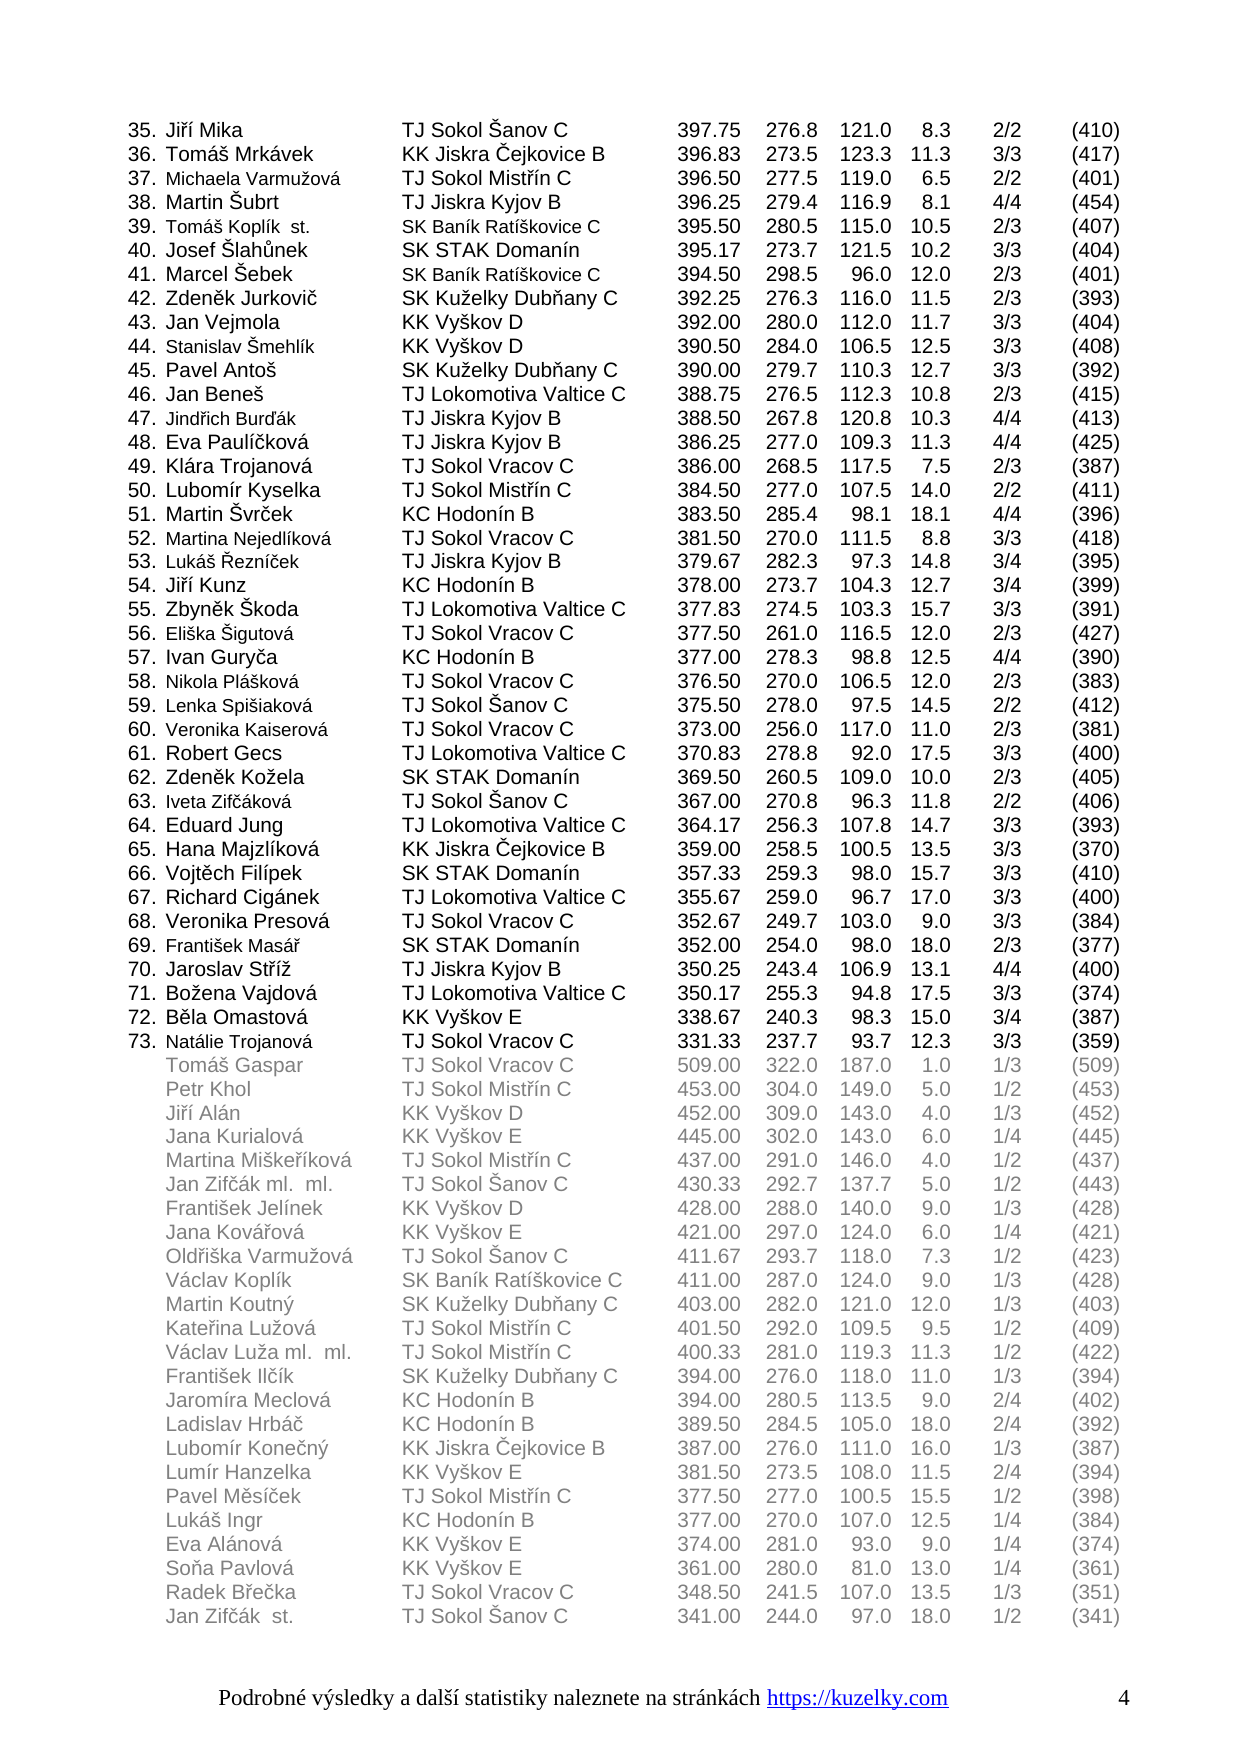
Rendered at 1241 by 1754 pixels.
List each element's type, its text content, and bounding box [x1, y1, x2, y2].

text 55. Zbyněk Škoda TJ Lokomotiva Valtice C 377.83 274.5 103.3 15.7 3/3 (391) [106, 597, 1134, 621]
text Martina Miškeříková TJ Sokol Mistřín C 437.00 291.0 146.0 4.0 1/2 (437) [106, 1148, 1134, 1172]
text Jaromíra Meclová KC Hodonín B 394.00 280.5 113.5 9.0 2/4 (402) [106, 1388, 1134, 1412]
text 44. Stanislav Šmehlík KK Vyškov D 390.50 284.0 106.5 12.5 3/3 (408) [106, 334, 1134, 358]
text Kateřina Lužová TJ Sokol Mistřín C 401.50 292.0 109.5 9.5 1/2 (409) [106, 1316, 1134, 1340]
text Soňa Pavlová KK Vyškov E 361.00 280.0 81.0 13.0 1/4 (361) [106, 1556, 1134, 1579]
text 65. Hana Majzlíková KK Jiskra Čejkovice B 359.00 258.5 100.5 13.5 3/3 (370) [106, 837, 1134, 861]
text 68. Veronika Presová TJ Sokol Vracov C 352.67 249.7 103.0 9.0 3/3 (384) [106, 909, 1134, 933]
text Jan Zifčák ml. ml. TJ Sokol Šanov C 430.33 292.7 137.7 5.0 1/2 (443) [106, 1172, 1134, 1196]
text 36. Tomáš Mrkávek KK Jiskra Čejkovice B 396.83 273.5 123.3 11.3 3/3 (417) [106, 142, 1134, 166]
text Petr Khol TJ Sokol Mistřín C 453.00 304.0 149.0 5.0 1/2 (453) [106, 1076, 1134, 1100]
text 54. Jiří Kunz KC Hodonín B 378.00 273.7 104.3 12.7 3/4 (399) [106, 573, 1134, 597]
text 60. Veronika Kaiserová TJ Sokol Vracov C 373.00 256.0 117.0 11.0 2/3 (381) [106, 717, 1134, 741]
text 61. Robert Gecs TJ Lokomotiva Valtice C 370.83 278.8 92.0 17.5 3/3 (400) [106, 741, 1134, 765]
text Lukáš Ingr KC Hodonín B 377.00 270.0 107.0 12.5 1/4 (384) [106, 1508, 1134, 1532]
text Jan Zifčák st. TJ Sokol Šanov C 341.00 244.0 97.0 18.0 1/2 (341) [106, 1603, 1134, 1627]
text 57. Ivan Guryča KC Hodonín B 377.00 278.3 98.8 12.5 4/4 (390) [106, 645, 1134, 669]
text Václav Koplík SK Baník Ratíškovice C 411.00 287.0 124.0 9.0 1/3 (428) [106, 1268, 1134, 1292]
text 39. Tomáš Koplík st. SK Baník Ratíškovice C 395.50 280.5 115.0 10.5 2/3 (407) [106, 214, 1134, 238]
text 58. Nikola Plášková TJ Sokol Vracov C 376.50 270.0 106.5 12.0 2/3 (383) [106, 669, 1134, 693]
text Jiří Alán KK Vyškov D 452.00 309.0 143.0 4.0 1/3 (452) [106, 1100, 1134, 1124]
text 46. Jan Beneš TJ Lokomotiva Valtice C 388.75 276.5 112.3 10.8 2/3 (415) [106, 382, 1134, 406]
text 35. Jiří Mika TJ Sokol Šanov C 397.75 276.8 121.0 8.3 2/2 (410) [106, 118, 1134, 142]
text 43. Jan Vejmola KK Vyškov D 392.00 280.0 112.0 11.7 3/3 (404) [106, 310, 1134, 334]
text Jana Kovářová KK Vyškov E 421.00 297.0 124.0 6.0 1/4 (421) [106, 1220, 1134, 1244]
text 40. Josef Šlahůnek SK STAK Domanín 395.17 273.7 121.5 10.2 3/3 (404) [106, 238, 1134, 262]
text Martin Koutný SK Kuželky Dubňany C 403.00 282.0 121.0 12.0 1/3 (403) [106, 1292, 1134, 1316]
text František Jelínek KK Vyškov D 428.00 288.0 140.0 9.0 1/3 (428) [106, 1196, 1134, 1220]
text 59. Lenka Spišiaková TJ Sokol Šanov C 375.50 278.0 97.5 14.5 2/2 (412) [106, 693, 1134, 717]
text 50. Lubomír Kyselka TJ Sokol Mistřín C 384.50 277.0 107.5 14.0 2/2 (411) [106, 477, 1134, 501]
text 73. Natálie Trojanová TJ Sokol Vracov C 331.33 237.7 93.7 12.3 3/3 (359) [106, 1028, 1134, 1052]
text 70. Jaroslav Stříž TJ Jiskra Kyjov B 350.25 243.4 106.9 13.1 4/4 (400) [106, 957, 1134, 981]
text 45. Pavel Antoš SK Kuželky Dubňany C 390.00 279.7 110.3 12.7 3/3 (392) [106, 358, 1134, 382]
text František Ilčík SK Kuželky Dubňany C 394.00 276.0 118.0 11.0 1/3 (394) [106, 1364, 1134, 1388]
text Jana Kurialová KK Vyškov E 445.00 302.0 143.0 6.0 1/4 (445) [106, 1124, 1134, 1148]
text Pavel Měsíček TJ Sokol Mistřín C 377.50 277.0 100.5 15.5 1/2 (398) [106, 1484, 1134, 1508]
text 38. Martin Šubrt TJ Jiskra Kyjov B 396.25 279.4 116.9 8.1 4/4 (454) [106, 190, 1134, 214]
text 42. Zdeněk Jurkovič SK Kuželky Dubňany C 392.25 276.3 116.0 11.5 2/3 (393) [106, 286, 1134, 310]
text 71. Božena Vajdová TJ Lokomotiva Valtice C 350.17 255.3 94.8 17.5 3/3 (374) [106, 981, 1134, 1004]
text Eva Alánová KK Vyškov E 374.00 281.0 93.0 9.0 1/4 (374) [106, 1532, 1134, 1556]
text 67. Richard Cigánek TJ Lokomotiva Valtice C 355.67 259.0 96.7 17.0 3/3 (400) [106, 885, 1134, 909]
text 47. Jindřich Burďák TJ Jiskra Kyjov B 388.50 267.8 120.8 10.3 4/4 (413) [106, 406, 1134, 429]
text 63. Iveta Zifčáková TJ Sokol Šanov C 367.00 270.8 96.3 11.8 2/2 (406) [106, 789, 1134, 813]
text 41. Marcel Šebek SK Baník Ratíškovice C 394.50 298.5 96.0 12.0 2/3 (401) [106, 262, 1134, 286]
text 66. Vojtěch Filípek SK STAK Domanín 357.33 259.3 98.0 15.7 3/3 (410) [106, 861, 1134, 885]
text Tomáš Gaspar TJ Sokol Vracov C 509.00 322.0 187.0 1.0 1/3 (509) [106, 1052, 1134, 1076]
text 72. Běla Omastová KK Vyškov E 338.67 240.3 98.3 15.0 3/4 (387) [106, 1004, 1134, 1028]
text Radek Břečka TJ Sokol Vracov C 348.50 241.5 107.0 13.5 1/3 (351) [106, 1579, 1134, 1603]
text 53. Lukáš Řezníček TJ Jiskra Kyjov B 379.67 282.3 97.3 14.8 3/4 (395) [106, 549, 1134, 573]
text Lubomír Konečný KK Jiskra Čejkovice B 387.00 276.0 111.0 16.0 1/3 (387) [106, 1436, 1134, 1460]
text 49. Klára Trojanová TJ Sokol Vracov C 386.00 268.5 117.5 7.5 2/3 (387) [106, 453, 1134, 477]
text 69. František Masář SK STAK Domanín 352.00 254.0 98.0 18.0 2/3 (377) [106, 933, 1134, 957]
text 62. Zdeněk Kožela SK STAK Domanín 369.50 260.5 109.0 10.0 2/3 (405) [106, 765, 1134, 789]
text 51. Martin Švrček KC Hodonín B 383.50 285.4 98.1 18.1 4/4 (396) [106, 501, 1134, 525]
text Oldřiška Varmužová TJ Sokol Šanov C 411.67 293.7 118.0 7.3 1/2 (423) [106, 1244, 1134, 1268]
text Lumír Hanzelka KK Vyškov E 381.50 273.5 108.0 11.5 2/4 (394) [106, 1460, 1134, 1484]
text Ladislav Hrbáč KC Hodonín B 389.50 284.5 105.0 18.0 2/4 (392) [106, 1412, 1134, 1436]
text Václav Luža ml. ml. TJ Sokol Mistřín C 400.33 281.0 119.3 11.3 1/2 (422) [106, 1340, 1134, 1364]
text 64. Eduard Jung TJ Lokomotiva Valtice C 364.17 256.3 107.8 14.7 3/3 (393) [106, 813, 1134, 837]
text 52. Martina Nejedlíková TJ Sokol Vracov C 381.50 270.0 111.5 8.8 3/3 (418) [106, 525, 1134, 549]
text 37. Michaela Varmužová TJ Sokol Mistřín C 396.50 277.5 119.0 6.5 2/2 (401) [106, 166, 1134, 190]
text 48. Eva Paulíčková TJ Jiskra Kyjov B 386.25 277.0 109.3 11.3 4/4 (425) [106, 429, 1134, 453]
text 56. Eliška Šigutová TJ Sokol Vracov C 377.50 261.0 116.5 12.0 2/3 (427) [106, 621, 1134, 645]
